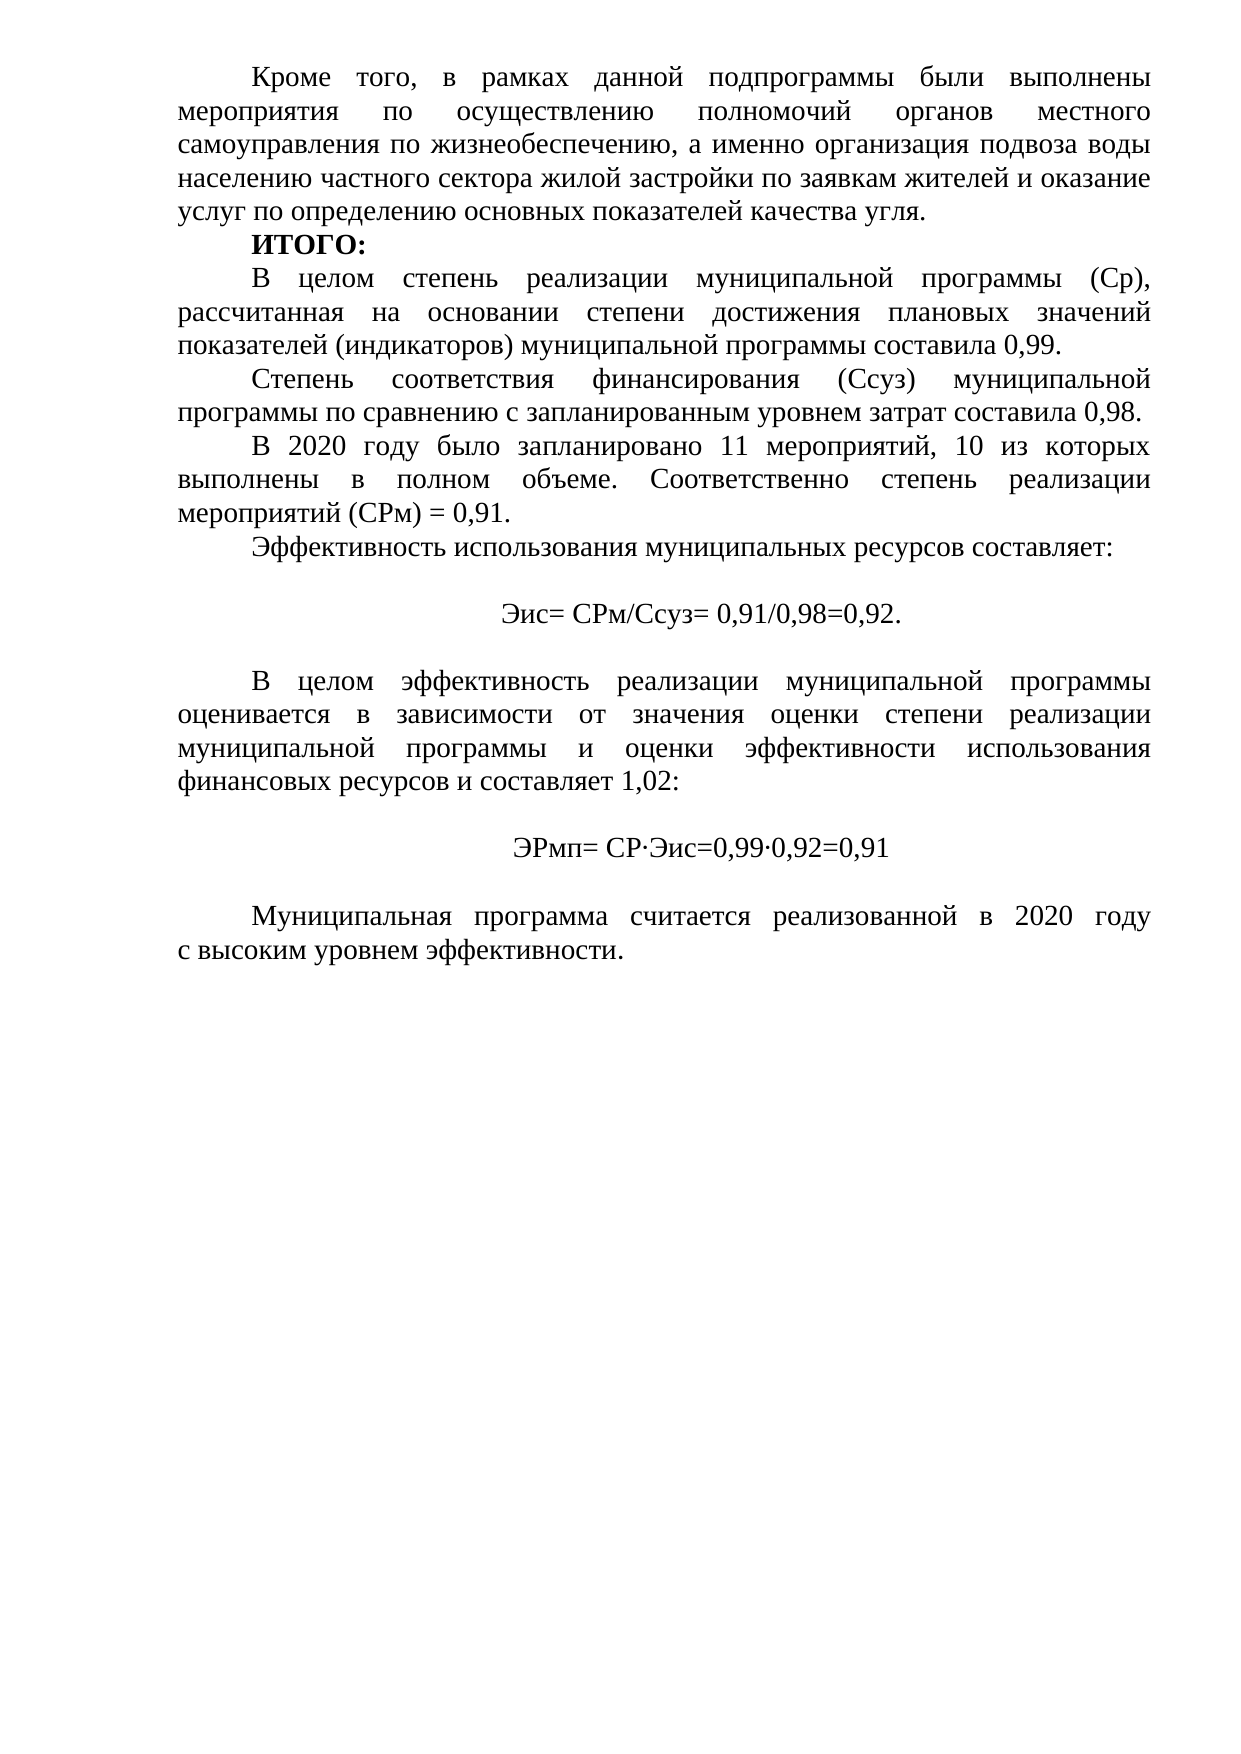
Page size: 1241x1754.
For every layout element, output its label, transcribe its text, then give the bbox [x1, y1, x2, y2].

text Степень соответствия финансирования (Ссуз) муниципальной программы по сравнению с запланированным уровнем затрат составила 0,98. [177, 361, 1152, 428]
text В целом эффективность реализации муниципальной программы оценивается в зависимости от значения оценки степени реализации муниципальной программы и оценки эффективности использования финансовых ресурсов и составляет 1,02: [177, 663, 1152, 797]
text ИТОГО: [177, 227, 1152, 260]
text Кроме того, в рамках данной подпрограммы были выполнены мероприятия по осуществлению полномочий органов местного самоуправления по жизнеобеспечению, а именно организация подвоза воды населению частного сектора жилой застройки по заявкам жителей и оказание услуг по определению основных показателей качества угля. [177, 59, 1152, 227]
text ЭРмп= СР∙Эис=0,99∙0,92=0,91 [177, 831, 1152, 864]
text Эис= СРм/Ссуз= 0,91/0,98=0,92. [177, 596, 1152, 629]
text В целом степень реализации муниципальной программы (Ср), рассчитанная на основании степени достижения плановых значений показателей (индикаторов) муниципальной программы составила 0,99. [177, 260, 1152, 361]
text Муниципальная программа считается реализованной в 2020 году с высоким уровнем эффективности. [177, 898, 1152, 967]
text В 2020 году было запланировано 11 мероприятий, 10 из которых выполнены в полном объеме. Соответственно степень реализации мероприятий (СРм) = 0,91. [177, 428, 1152, 529]
text Эффективность использования муниципальных ресурсов составляет: [177, 529, 1152, 562]
